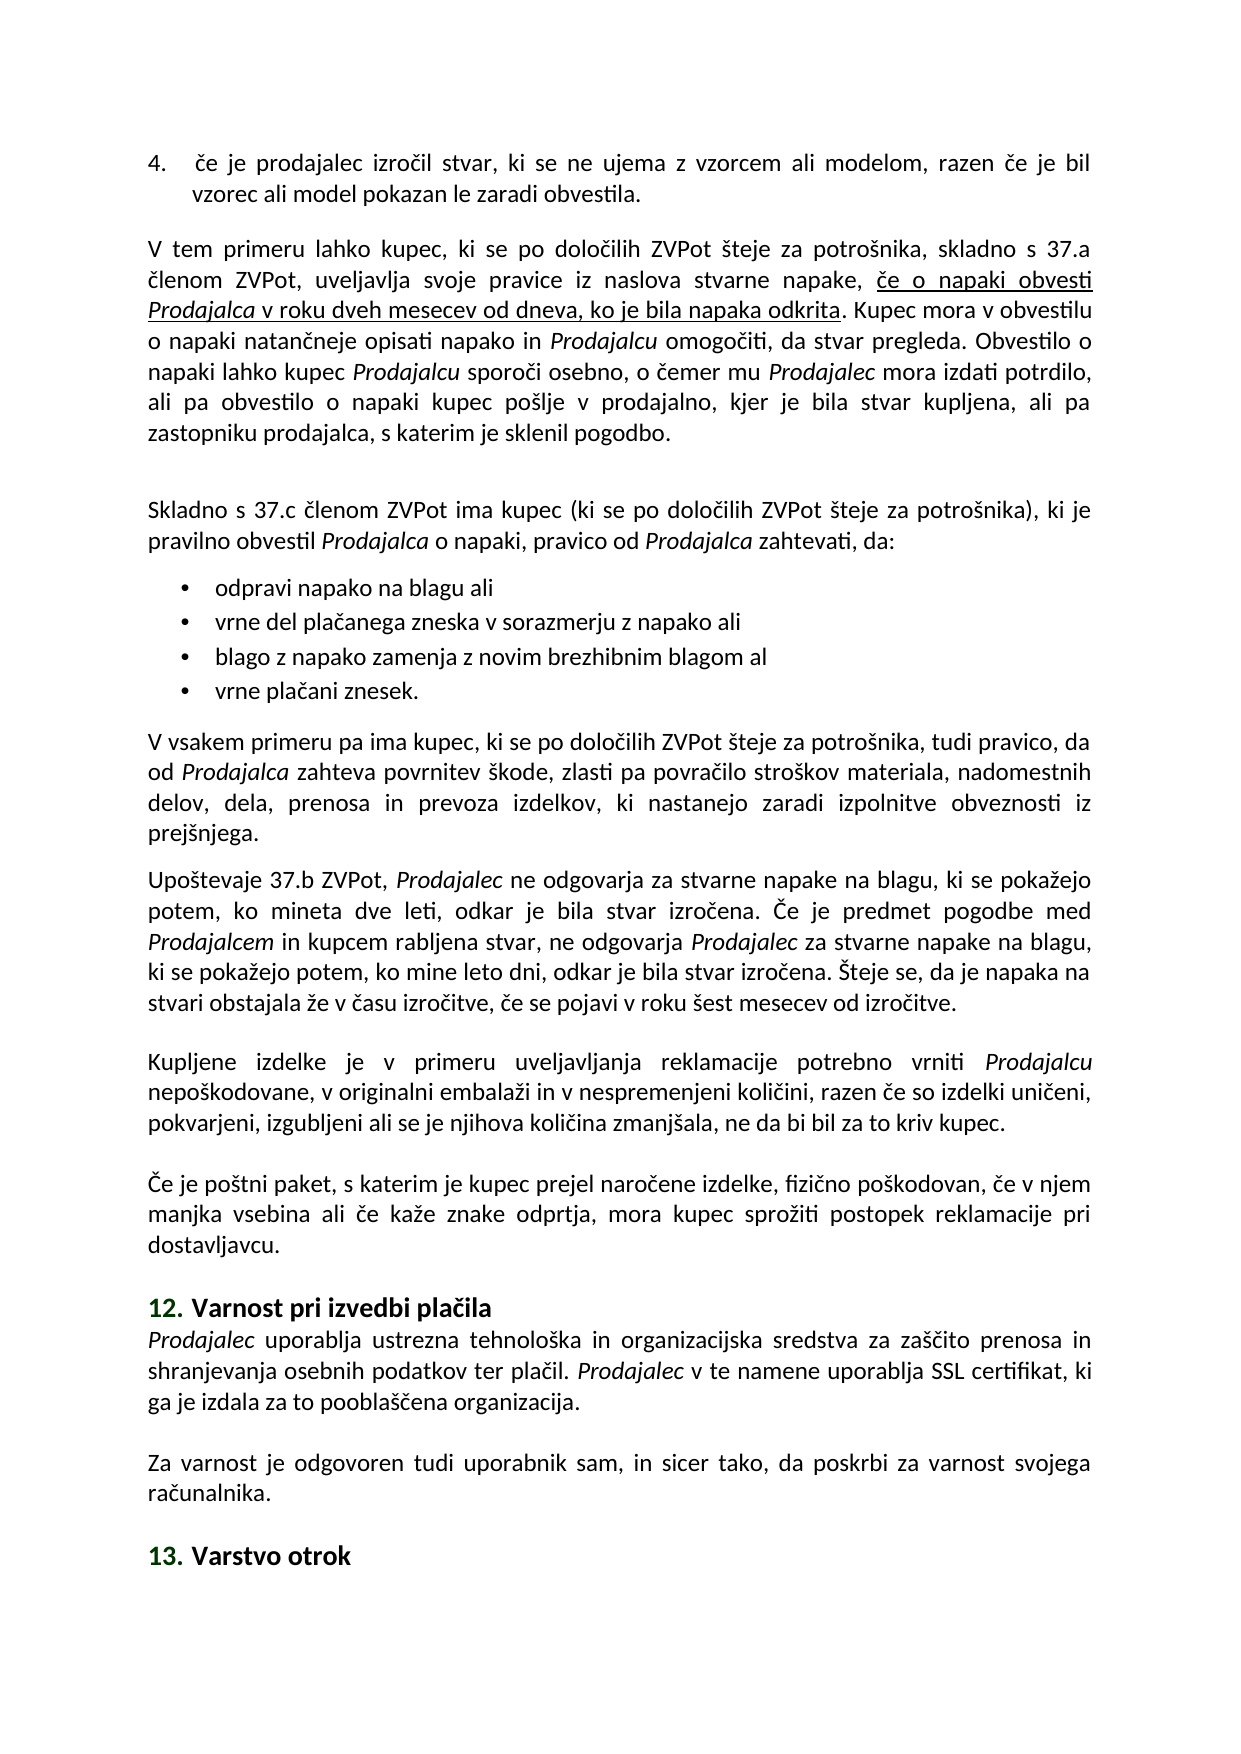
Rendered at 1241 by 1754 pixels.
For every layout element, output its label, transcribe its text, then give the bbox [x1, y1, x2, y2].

text Skladno s 37.c členom ZVPot ima kupec (ki se po določilih ZVPot šteje za potrošnika), ki je pravilno obvestil Prodajalca o napaki, pravico od Prodajalca zahtevati, da: [148, 494, 1093, 556]
list blago z napako zamenja z novim brezhibnim blagom al [177, 641, 1093, 672]
text Prodajalec uporablja ustrezna tehnološka in organizacijska sredstva za zaščito prenosa in shranjevanja osebnih podatkov ter plačil. Prodajalec v te namene uporablja SSL certifikat, ki ga je izdala za to pooblaščena organizacija. [148, 1324, 1093, 1416]
list vrne del plačanega zneska v sorazmerju z napako ali [177, 606, 1093, 638]
text V vsakem primeru pa ima kupec, ki se po določilih ZVPot šteje za potrošnika, tudi pravico, da od Prodajalca zahteva povrnitev škode, zlasti pa povračilo stroškov materiala, nadomestnih delov, dela, prenosa in prevoza izdelkov, ki nastanejo zaradi izpolnitve obveznosti iz prejšnjega. [148, 726, 1093, 848]
subtitle Varnost pri izvedbi plačila [148, 1290, 1093, 1324]
text V tem primeru lahko kupec, ki se po določilih ZVPot šteje za potrošnika, skladno s 37.a členom ZVPot, uveljavlja svoje pravice iz naslova stvarne napake, če o napaki obvesti Prodajalca v roku dveh mesecev od dneva, ko je bila napaka odkrita. Kupec mora v obvestilu o napaki natančneje opisati napako in Prodajalcu omogočiti, da stvar pregleda. Obvestilo o napaki lahko kupec Prodajalcu sporoči osebno, o čemer mu Prodajalec mora izdati potrdilo, ali pa obvestilo o napaki kupec pošlje v prodajalno, kjer je bila stvar kupljena, ali pa zastopniku prodajalca, s katerim je sklenil pogodbo. [148, 234, 1093, 447]
text 4. če je prodajalec izročil stvar, ki se ne ujema z vzorcem ali modelom, razen če je bil vzorec ali model pokazan le zaradi obvestila. [148, 148, 1093, 209]
text Kupljene izdelke je v primeru uveljavljanja reklamacije potrebno vrniti Prodajalcu nepoškodovane, v originalni embalaži in v nespremenjeni količini, razen če so izdelki uničeni, pokvarjeni, izgubljeni ali se je njihova količina zmanjšala, ne da bi bil za to kriv kupec. [148, 1046, 1093, 1138]
list vrne plačani znesek. [177, 675, 1093, 707]
subtitle Varstvo otrok [148, 1538, 1093, 1573]
text Upoštevaje 37.b ZVPot, Prodajalec ne odgovarja za stvarne napake na blagu, ki se pokažejo potem, ko mineta dve leti, odkar je bila stvar izročena. Če je predmet pogodbe med Prodajalcem in kupcem rabljena stvar, ne odgovarja Prodajalec za stvarne napake na blagu, ki se pokažejo potem, ko mine leto dni, odkar je bila stvar izročena. Šteje se, da je napaka na stvari obstajala že v času izročitve, če se pojavi v roku šest mesecev od izročitve. [148, 865, 1093, 1017]
text Če je poštni paket, s katerim je kupec prejel naročene izdelke, fizično poškodovan, če v njem manjka vsebina ali če kaže znake odprtja, mora kupec sprožiti postopek reklamacije pri dostavljavcu. [148, 1168, 1093, 1260]
list odpravi napako na blagu ali [177, 572, 1093, 604]
text Za varnost je odgovoren tudi uporabnik sam, in sicer tako, da poskrbi za varnost svojega računalnika. [148, 1447, 1093, 1508]
